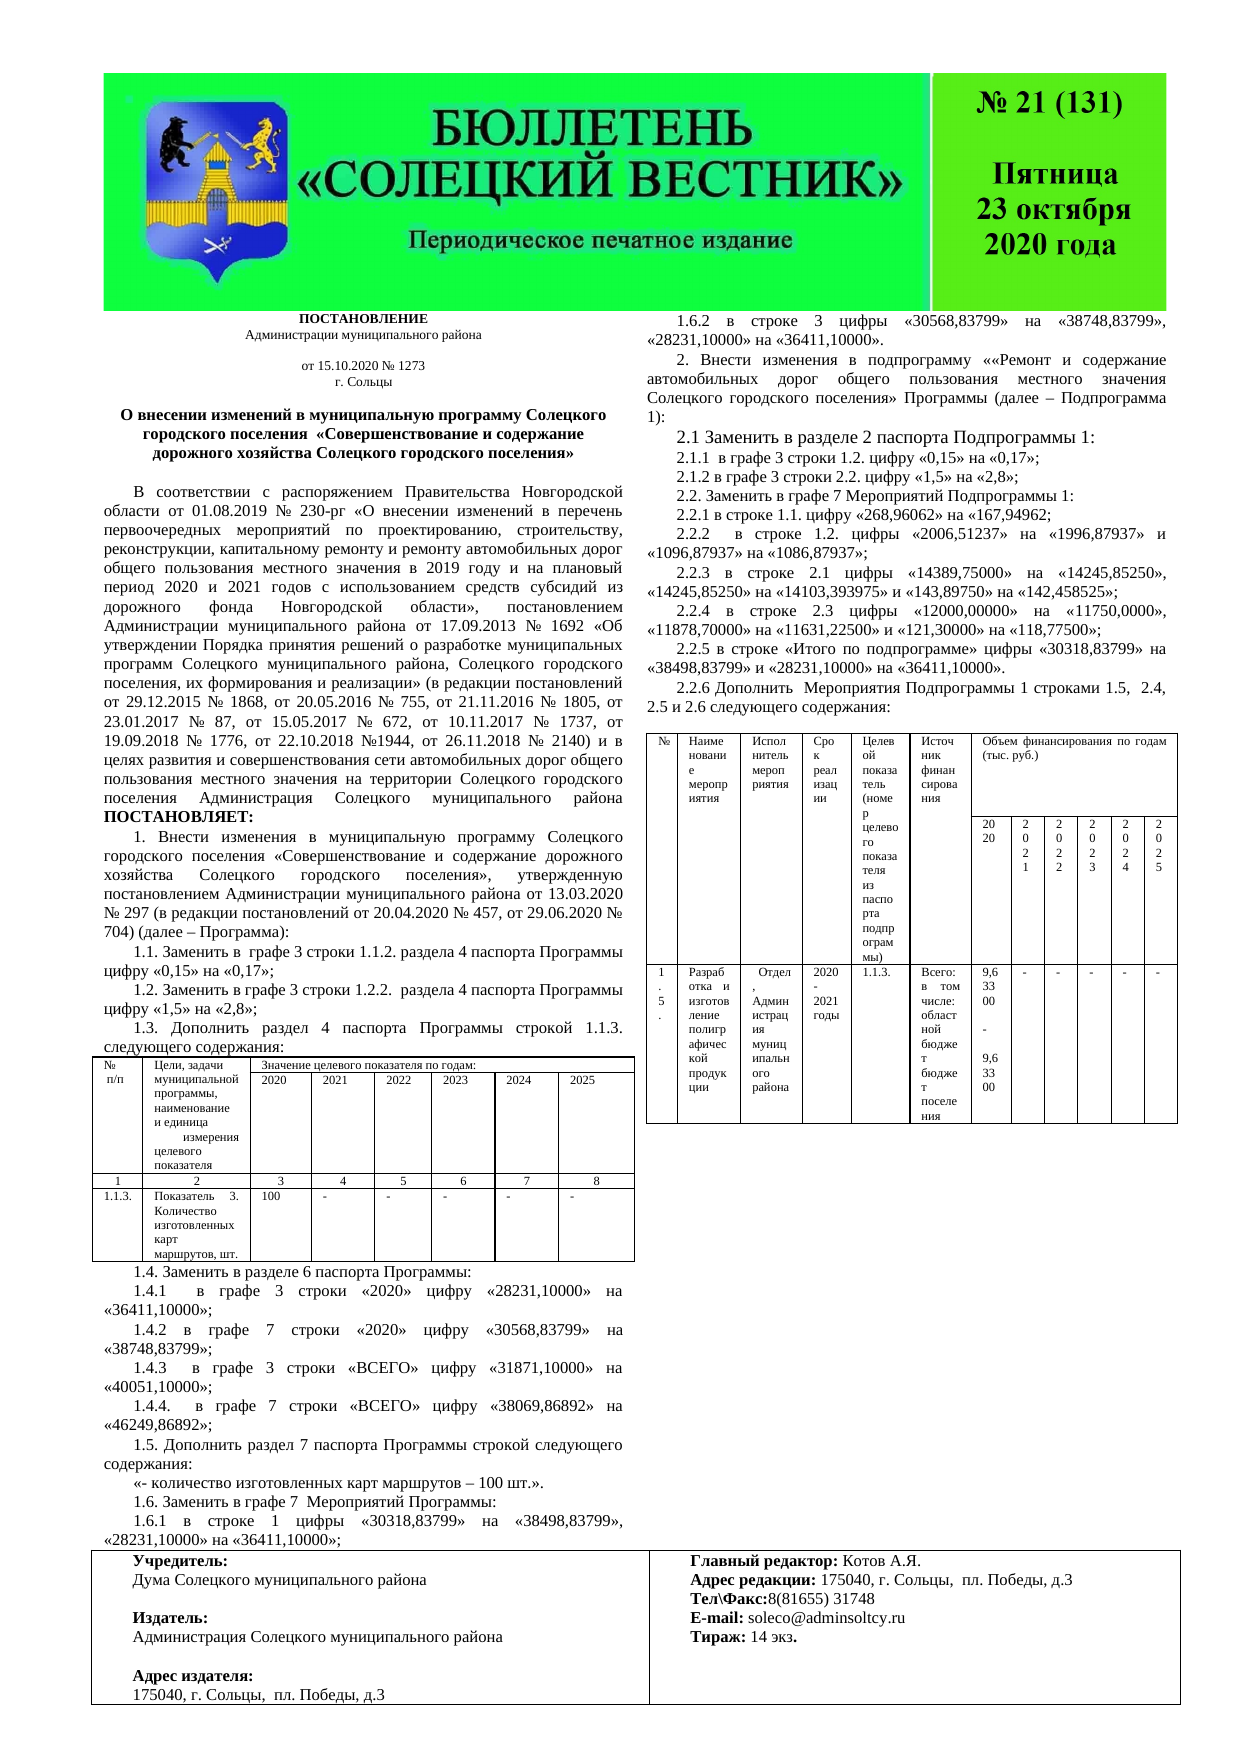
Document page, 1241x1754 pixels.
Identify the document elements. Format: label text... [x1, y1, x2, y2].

text 2.2.4 в строке 2.3 цифры «12000,00000» на «11750,0000», «11878,70000» на «11631,22500» и «121,30000» на «118,77500»; [647, 601, 1167, 639]
text О внесении изменений в муниципальную программу Солецкого [103, 405, 623, 424]
table_cell 2020 [972, 817, 1011, 964]
table_cell 6 [432, 1174, 494, 1188]
table_cell - [1078, 965, 1111, 1123]
text 1.5. Дополнить раздел 7 паспорта Программы строкой следующего содержания: [103, 1434, 623, 1473]
table_cell 2023 [1078, 817, 1111, 964]
table_header Главный редактор: Котов А.Я. Адрес редакции: 175040, г. Сольцы, пл. Победы, д.3 Тел\Факс:8(81655) 31748 E-mail: soleco@adminsoltcy.ru Тираж: 14 экз. [650, 1551, 1180, 1704]
table_cell 5 [375, 1174, 431, 1188]
table_header Учредитель: Дума Солецкого муниципального района Издатель: Администрация Солецкого муниципального района Адрес издателя: 175040, г. Сольцы, пл. Победы, д.3 [92, 1551, 649, 1704]
table_cell - [1145, 965, 1177, 1123]
table_cell 2021 [1012, 817, 1044, 964]
text 2.2. Заменить в графе 7 Мероприятий Подпрограммы 1: [647, 486, 1167, 505]
table_cell - [432, 1189, 494, 1261]
text 1.4. Заменить в разделе 6 паспорта Программы: [103, 1262, 623, 1281]
table_header Значение целевого показателя по годам: [251, 1058, 634, 1072]
text ПОСТАНОВЛЕНИЕ [103, 311, 623, 327]
table_cell - [312, 1189, 374, 1261]
table_header № п/п [93, 1058, 142, 1172]
table_cell - [1112, 965, 1144, 1123]
table_cell 1.1.3. [852, 965, 909, 1123]
text В соответствии с распоряжением Правительства Новгородской области от 01.08.2019 № 230-рг «О внесении изменений в перечень первоочередных мероприятий по проектированию, строительству, реконструкции, капитальному ремонту и ремонту автомобильных дорог общего пользования местного значения в 2019 году и на плановый период 2020 и 2021 годов с использованием средств субсидий из дорожного фонда Новгородской области», постановлением Администрации муниципального района от 17.09.2013 № 1692 «Об утверждении Порядка принятия решений о разработке муниципальных программ Солецкого муниципального района, Солецкого городского поселения, их формирования и реализации» (в редакции постановлений от 29.12.2015 № 1868, от 20.05.2016 № 755, от 21.11.2016 № 1805, от 23.01.2017 № 87, от 15.05.2017 № 672, от 10.11.2017 № 1737, от 19.09.2018 № 1776, от 22.10.2018 №1944, от 26.11.2018 № 2140) и в целях развития и совершенствования сети автомобильных дорог общего пользования местного значения на территории Солецкого городского поселения Администрация Солецкого муниципального района ПОСТАНОВЛЯЕТ: [103, 481, 623, 826]
table_cell 2022 [375, 1073, 431, 1172]
table_cell Показатель 3. Количество изготовленных карт маршрутов, шт. [143, 1189, 250, 1261]
text 1. Внести изменения в муниципальную программу Солецкого городского поселения «Совершенствование и содержание дорожного хозяйства Солецкого городского поселения», утвержденную постановлением Администрации муниципального района от 13.03.2020 № 297 (в редакции постановлений от 20.04.2020 № 457, от 29.06.2020 № 704) (далее – Программа): [103, 826, 623, 941]
text 2.2.1 в строке 1.1. цифру «268,96062» на «167,94962; [647, 505, 1167, 524]
text 1.4.1 в графе 3 строки «2020» цифру «28231,10000» на «36411,10000»; [103, 1281, 623, 1319]
text городского поселения «Совершенствование и содержание дорожного хозяйства Солецкого городского поселения» [103, 424, 623, 462]
text 2.1.2 в графе 3 строки 2.2. цифру «1,5» на «2,8»; [647, 467, 1167, 486]
text 2.1.1 в графе 3 строки 1.2. цифру «0,15» на «0,17»; [647, 447, 1167, 467]
text 1.4.4. в графе 7 строки «ВСЕГО» цифру «38069,86892» на «46249,86892»; [103, 1396, 623, 1434]
table_cell 2021 [312, 1073, 374, 1172]
text 2.2.5 в строке «Итого по подпрограмме» цифры «30318,83799» на «38498,83799» и «28231,10000» на «36411,10000». [647, 639, 1167, 677]
table_cell 2020-2021 годы [803, 965, 851, 1123]
table_cell 2024 [1112, 817, 1144, 964]
picture [103, 73, 1167, 311]
text 1.6. Заменить в графе 7 Мероприятий Программы: [103, 1492, 623, 1511]
table_cell 9,63300 - 9,63300 [972, 965, 1011, 1123]
text 1.6.2 в строке 3 цифры «30568,83799» на «38748,83799», «28231,10000» на «36411,10000». [647, 311, 1167, 349]
table_cell - [375, 1189, 431, 1261]
table_cell 7 [496, 1174, 558, 1188]
text 2.1 Заменить в разделе 2 паспорта Подпрограммы 1: [647, 426, 1167, 447]
text Администрации муниципального района [103, 327, 623, 342]
table_cell 2020 [251, 1073, 311, 1172]
table_cell - [1012, 965, 1044, 1123]
table_cell Разработка и изготовление полиграфической продукции [678, 965, 740, 1123]
text «- количество изготовленных карт маршрутов – 100 шт.». [103, 1473, 623, 1492]
table_header Источник финансирования [911, 734, 971, 964]
table_cell 4 [312, 1174, 374, 1188]
text 1.4.2 в графе 7 строки «2020» цифру «30568,83799» на «38748,83799»; [103, 1319, 623, 1358]
text 1.1. Заменить в графе 3 строки 1.1.2. раздела 4 паспорта Программы цифру «0,15» на «0,17»; [103, 941, 623, 980]
table_cell 2025 [1145, 817, 1177, 964]
table_header Исполнитель мероприятия [741, 734, 802, 964]
table_cell 100 [251, 1189, 311, 1261]
text 1.2. Заменить в графе 3 строки 1.2.2. раздела 4 паспорта Программы цифру «1,5» на «2,8»; [103, 980, 623, 1018]
table_cell 1 [93, 1174, 142, 1188]
text 2.2.3 в строке 2.1 цифры «14389,75000» на «14245,85250», «14245,85250» на «14103,393975» и «143,89750» на «142,458525»; [647, 562, 1167, 601]
table_header Наименование мероприятия [678, 734, 740, 964]
table_cell - [1045, 965, 1077, 1123]
text 2. Внести изменения в подпрограмму ««Ремонт и содержание автомобильных дорог общего пользования местного значения Солецкого городского поселения» Программы (далее – Подпрограмма 1): [647, 349, 1167, 426]
table_cell 2022 [1045, 817, 1077, 964]
table_header № [647, 734, 677, 964]
text 1.3. Дополнить раздел 4 паспорта Программы строкой 1.1.3. следующего содержания: [103, 1018, 623, 1056]
text 1.4.3 в графе 3 строки «ВСЕГО» цифру «31871,10000» на «40051,10000»; [103, 1358, 623, 1396]
table_header Срок реализации [803, 734, 851, 964]
table_cell - [559, 1189, 634, 1261]
table_cell 8 [559, 1174, 634, 1188]
table_header Цели, задачи муниципальной программы, наименование и единица измерения целевого показателя [143, 1058, 250, 1172]
table_cell Всего: в том числе: областной бюджет бюджет поселения [911, 965, 971, 1123]
table_cell 1.5. [647, 965, 677, 1123]
text г. Сольцы [103, 373, 623, 389]
text 2.2.2 в строке 1.2. цифры «2006,51237» на «1996,87937» и «1096,87937» на «1086,87937»; [647, 524, 1167, 562]
table_cell - [496, 1189, 558, 1261]
text 2.2.6 Дополнить Мероприятия Подпрограммы 1 строками 1.5, 2.4, 2.5 и 2.6 следующего содержания: [647, 677, 1167, 716]
table_cell 2024 [496, 1073, 558, 1172]
table_cell 2023 [432, 1073, 494, 1172]
table_header Целевой показатель (номер целевого показателя из паспорта подпрограммы) [852, 734, 909, 964]
table_header Объем финансирования по годам (тыс. руб.) [972, 734, 1177, 816]
table_cell 3 [251, 1174, 311, 1188]
table_cell 2 [143, 1174, 250, 1188]
table_cell 2025 [559, 1073, 634, 1172]
table_cell 1.1.3. [93, 1189, 142, 1261]
table_cell Отдел, Администрация муниципального района [741, 965, 802, 1123]
text 1.6.1 в строке 1 цифры «30318,83799» на «38498,83799», «28231,10000» на «36411,10000»; [103, 1511, 623, 1549]
text от 15.10.2020 № 1273 [103, 358, 623, 373]
